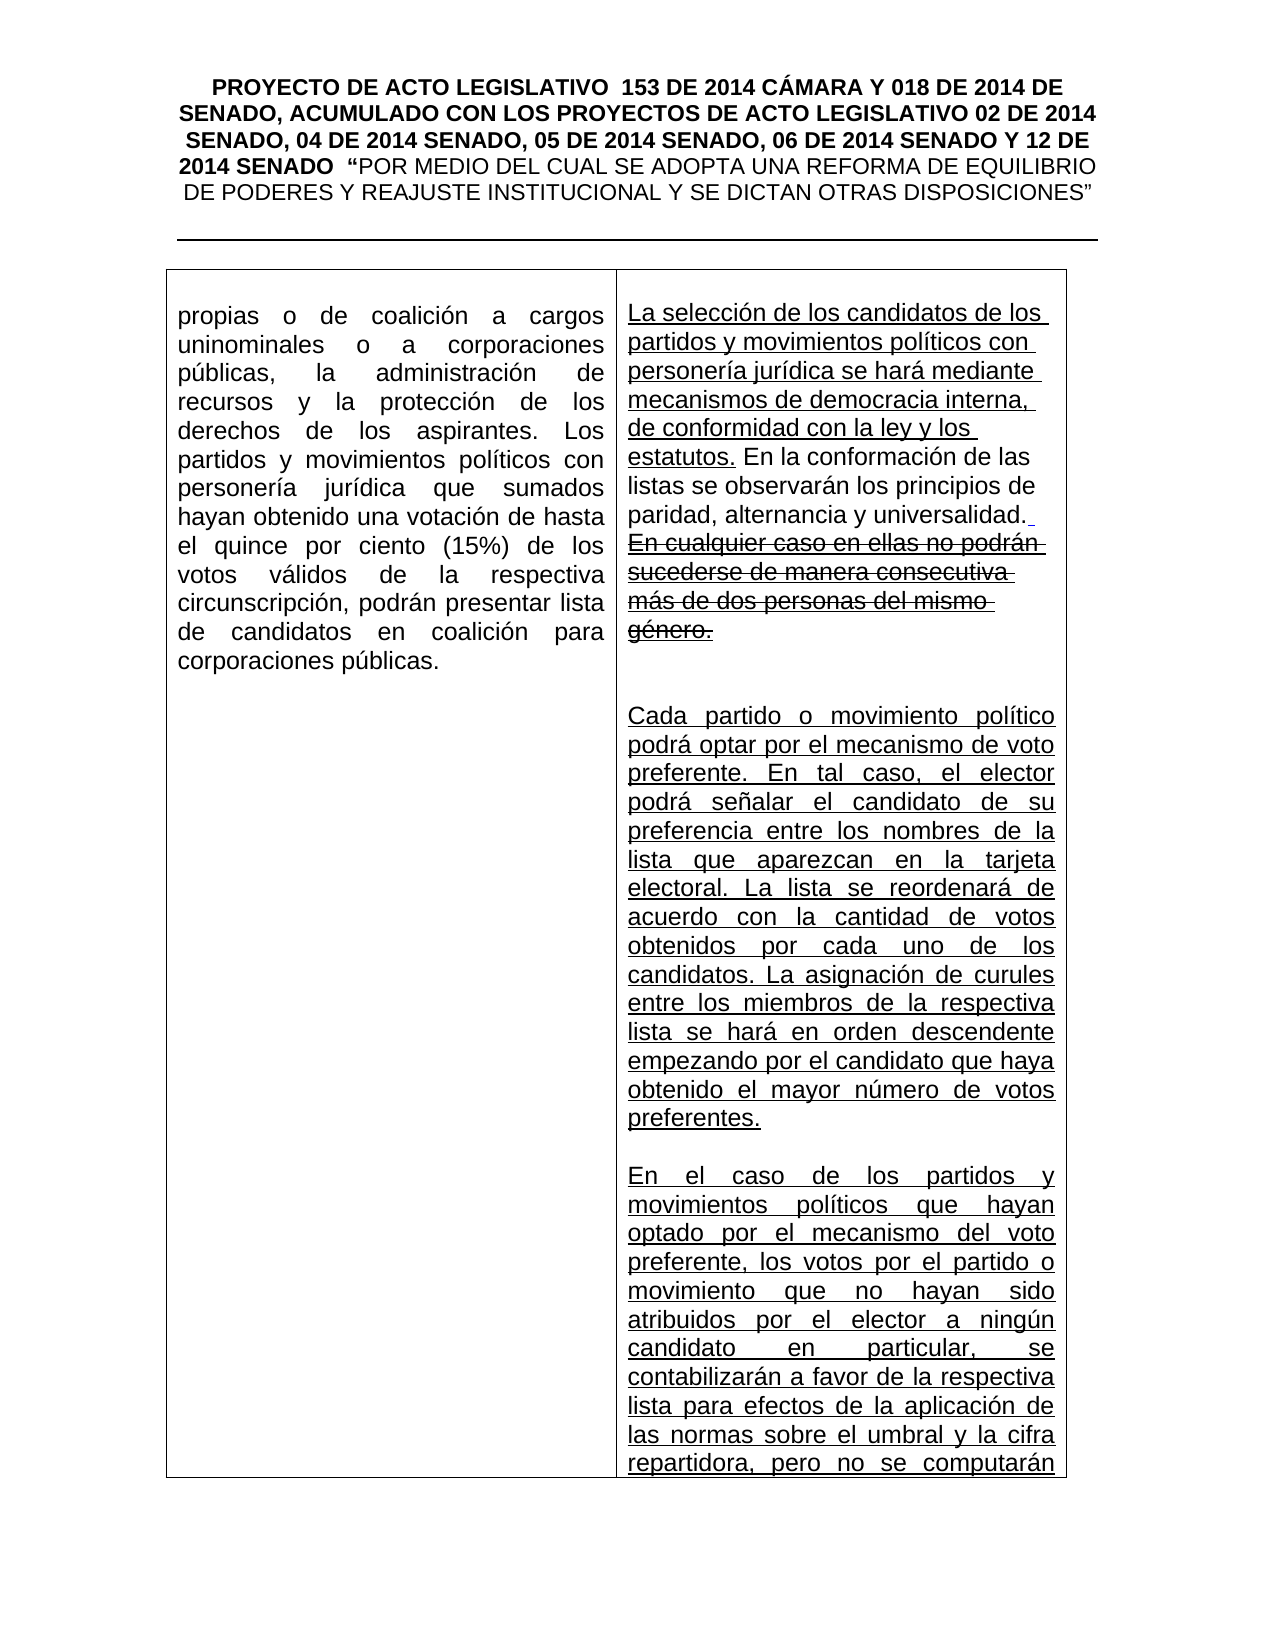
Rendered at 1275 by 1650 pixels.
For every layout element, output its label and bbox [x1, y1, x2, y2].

table_cell [167, 270, 616, 1477]
table_cell [617, 270, 1066, 1477]
